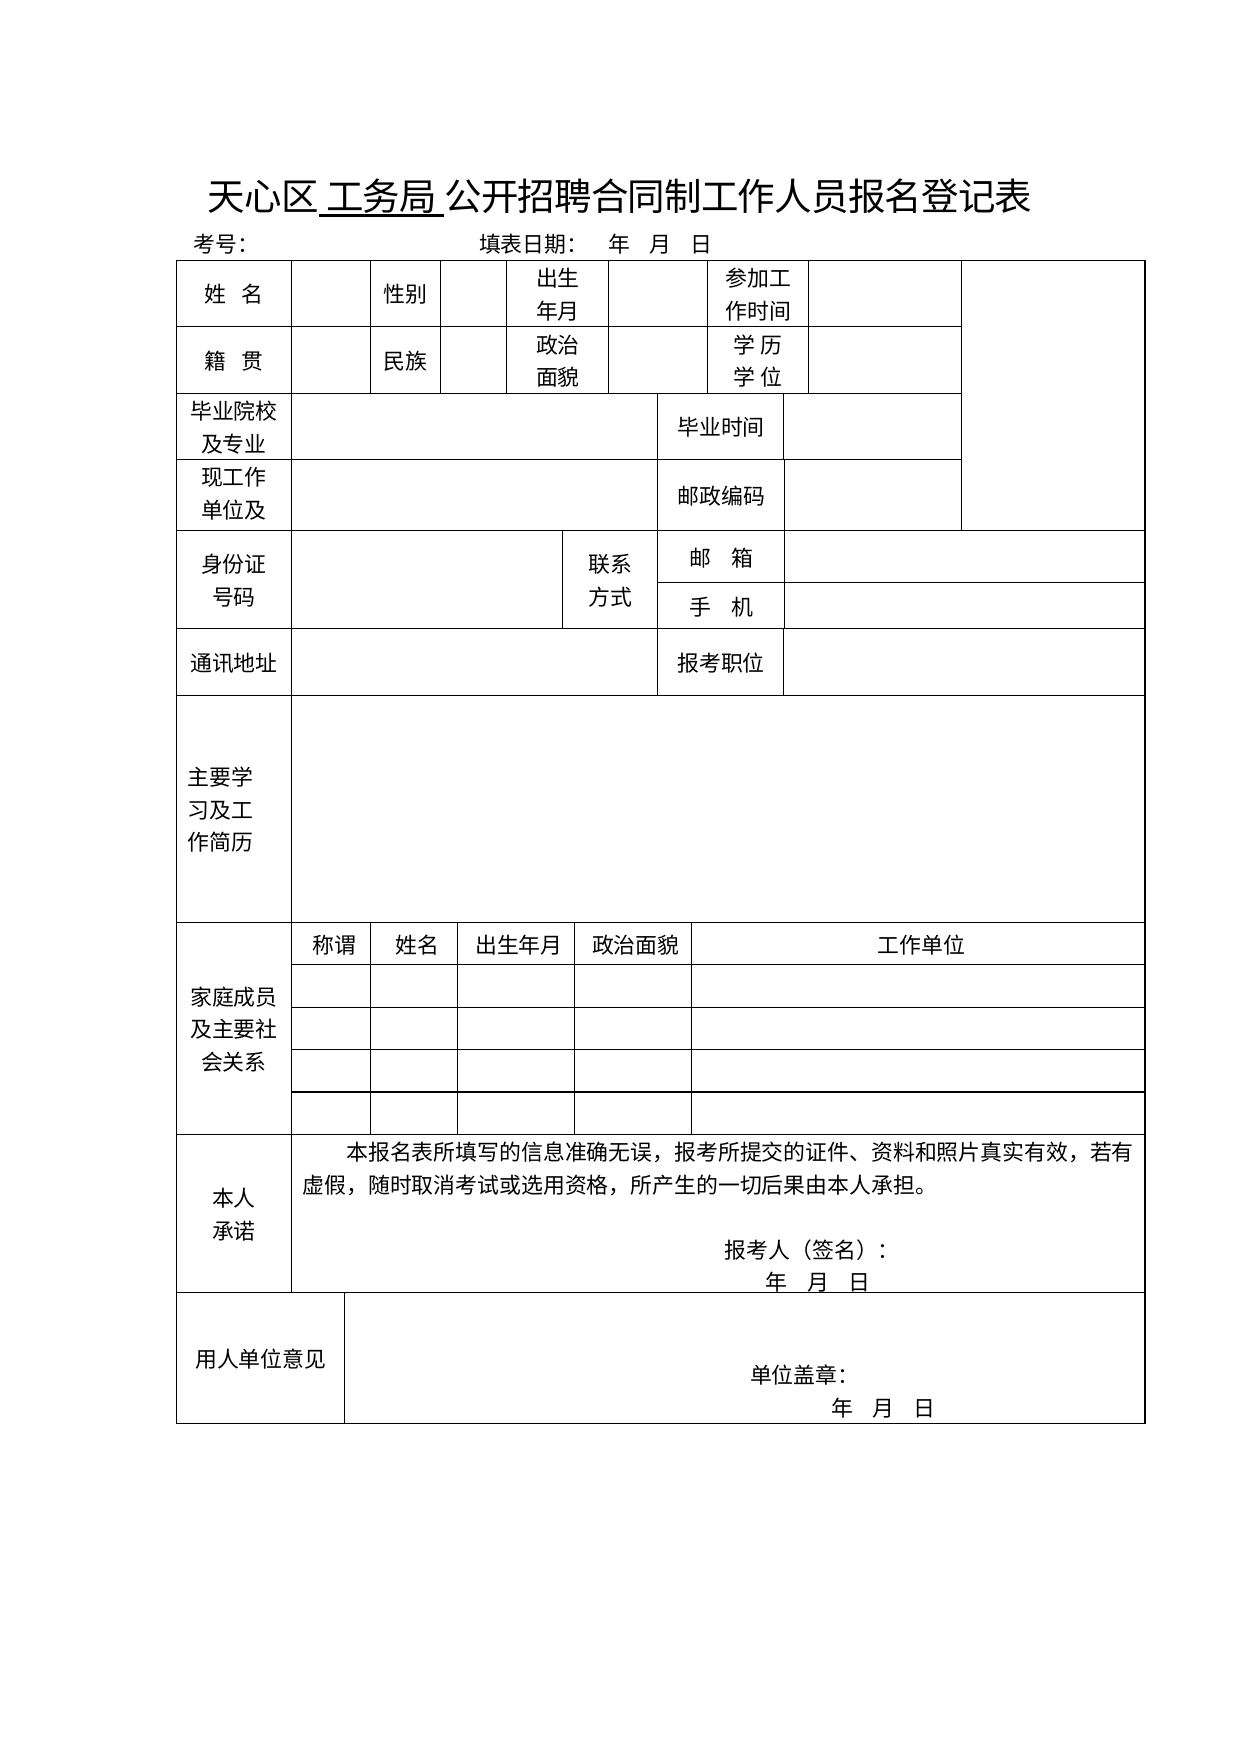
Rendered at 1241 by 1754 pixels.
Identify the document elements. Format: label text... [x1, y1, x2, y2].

table_cell 联系 方式 [563, 531, 657, 628]
table_cell 用人单位意见 [177, 1293, 344, 1422]
table_cell 现工作 单位及 岗 位 [177, 460, 291, 530]
table_cell [575, 1050, 691, 1091]
table_cell [292, 394, 657, 459]
table_header 性别 [371, 261, 440, 326]
table_cell [292, 965, 370, 1007]
table_cell [458, 1050, 574, 1091]
table_cell [292, 696, 1144, 922]
text 天心区 工务局 公开招聘合同制工作人员报名登记表 [187, 162, 1053, 227]
table_cell 民族 [371, 327, 440, 392]
table_cell [575, 1093, 691, 1134]
table_cell 籍 贯 [177, 327, 291, 392]
table_cell 姓名 [371, 923, 457, 964]
table_cell 家庭成员及主要社会关系 [177, 923, 291, 1134]
table_cell [371, 1008, 457, 1049]
table_cell 毕业时间 [658, 394, 783, 459]
table_cell [292, 460, 657, 530]
table_header [809, 261, 961, 326]
table_cell [785, 531, 1144, 582]
table_header [962, 261, 1144, 530]
table_cell [292, 327, 370, 392]
table_cell 毕业院校及专业 [177, 394, 291, 459]
text 考号： 填表日期： 年 月 日 [187, 227, 1053, 259]
table_cell [458, 1093, 574, 1134]
table_cell 报考职位 [658, 629, 783, 694]
table_header 出生 年月 [507, 261, 608, 326]
table_cell 通讯地址 [177, 629, 291, 694]
table_cell [785, 460, 961, 530]
table_cell 主要学 习及工 作简历 [177, 696, 291, 922]
table_header [292, 261, 370, 326]
table_cell [292, 1050, 370, 1091]
table_cell [292, 629, 657, 694]
table_cell [785, 583, 1144, 628]
table_cell 单位盖章： 年 月 日 [345, 1293, 1144, 1422]
table_cell 手 机 [658, 583, 784, 628]
table_cell [609, 327, 707, 392]
table_cell 学 历 学 位 [708, 327, 808, 392]
table_cell 邮 箱 [658, 531, 784, 582]
table_header 参加工 作时间 [708, 261, 808, 326]
table_cell [458, 965, 574, 1007]
table_cell [784, 394, 961, 459]
table_cell [692, 1050, 1144, 1091]
table_cell 政治面貌 [575, 923, 691, 964]
table_cell 本报名表所填写的信息准确无误，报考所提交的证件、资料和照片真实有效，若有虚假，随时取消考试或选用资格，所产生的一切后果由本人承担。 报考人（签名）： 年 月 日 [292, 1135, 1144, 1292]
table_cell 工作单位 [692, 923, 1144, 964]
table_cell [441, 327, 506, 392]
table_cell [371, 1093, 457, 1134]
table_cell 政治 面貌 [507, 327, 608, 392]
table_cell 本人 承诺 [177, 1135, 291, 1292]
table_cell [292, 1008, 370, 1049]
table_cell [292, 1093, 370, 1134]
table_header 姓 名 [177, 261, 291, 326]
table_cell [809, 327, 961, 392]
table_cell [784, 629, 1144, 694]
table_cell [575, 1008, 691, 1049]
table_cell [575, 965, 691, 1007]
table_cell 称谓 [292, 923, 370, 964]
table_header [609, 261, 707, 326]
table_cell [371, 965, 457, 1007]
table_cell 身份证 号码 [177, 531, 291, 628]
table_cell 出生年月 [458, 923, 574, 964]
table_cell [692, 1093, 1144, 1134]
table_cell [371, 1050, 457, 1091]
table_cell [292, 531, 562, 628]
table_header [441, 261, 506, 326]
table_cell [692, 965, 1144, 1007]
table_cell [692, 1008, 1144, 1049]
table_cell [458, 1008, 574, 1049]
table_cell 邮政编码 [658, 460, 784, 530]
